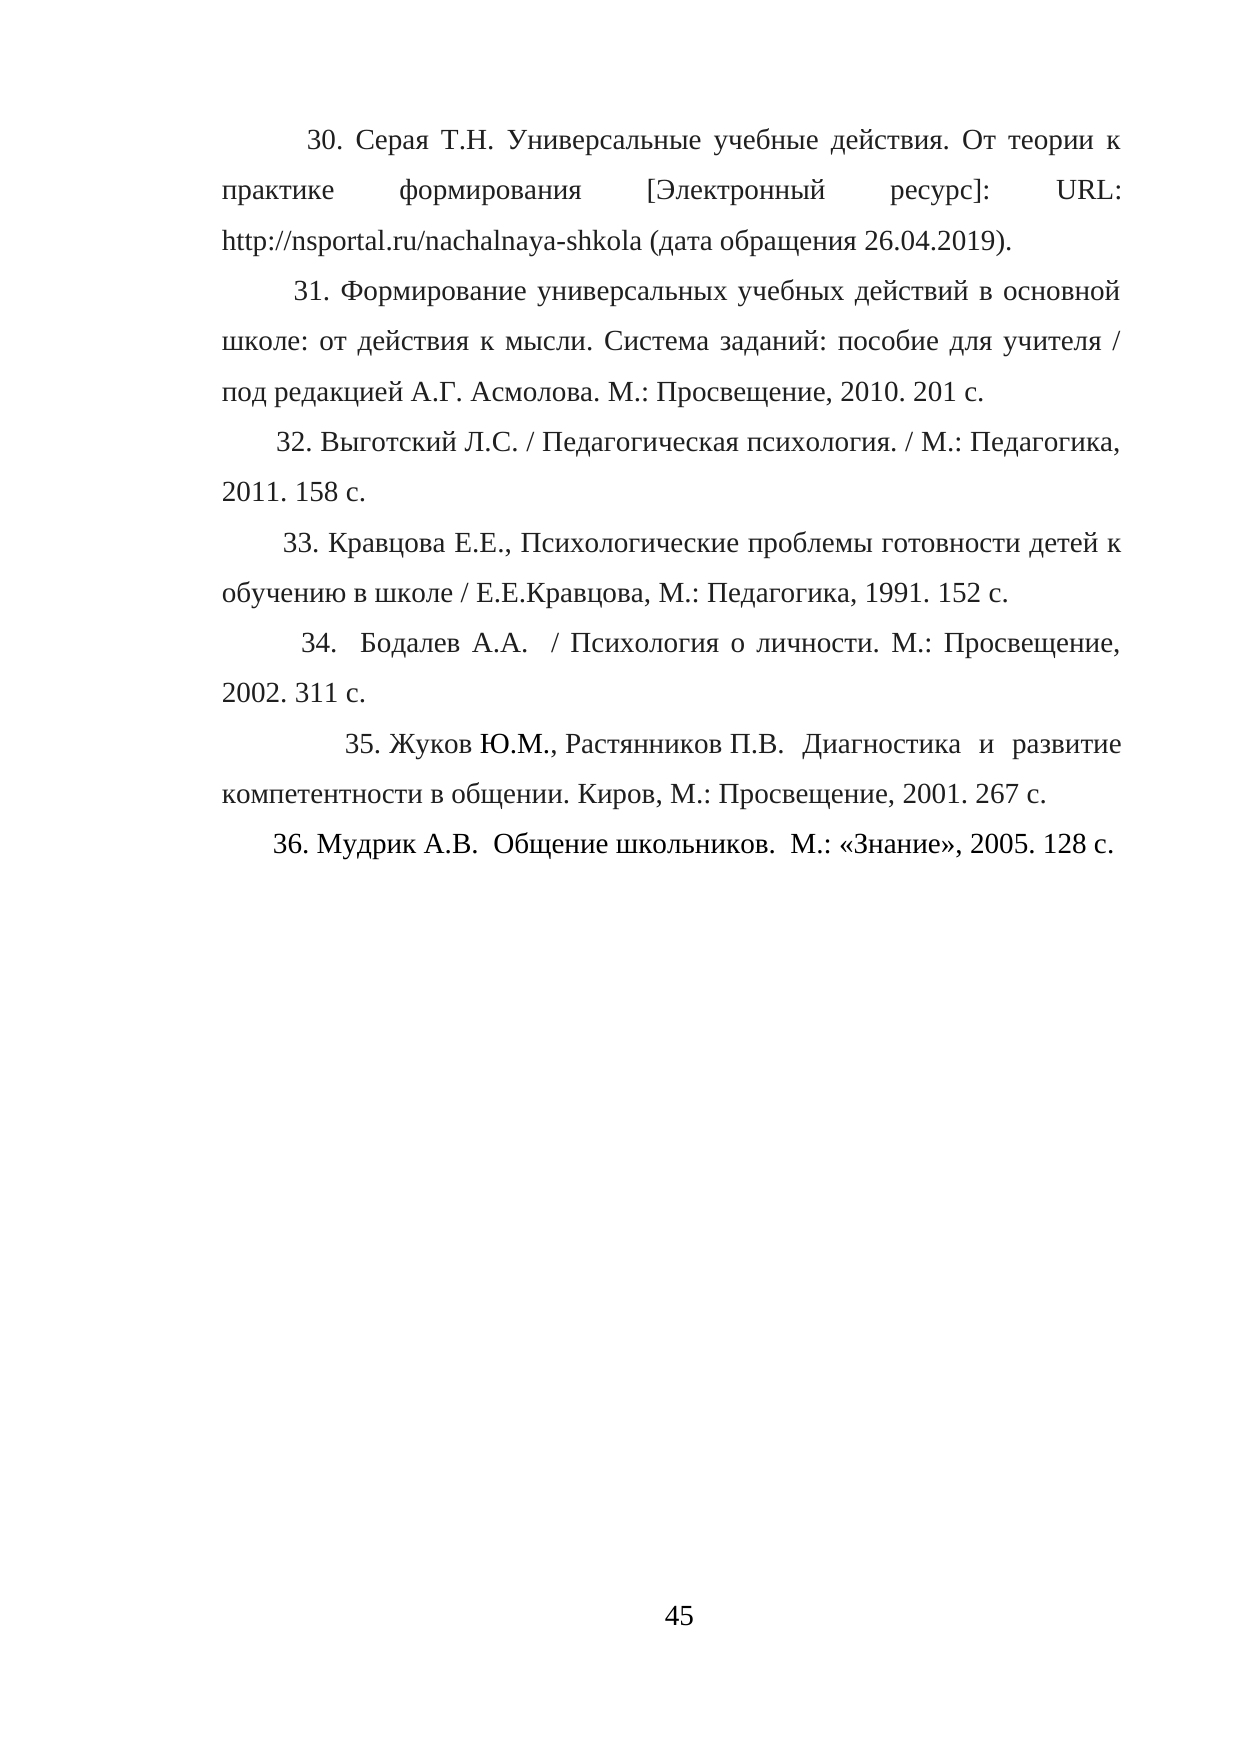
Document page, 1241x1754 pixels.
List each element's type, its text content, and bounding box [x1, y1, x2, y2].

text 32. Выготский Л.С. / Педагогическая психология. / М.: Педагогика, 2011. 158 с. [222, 424, 1122, 508]
text 34. Бодалев А.А. / Психология о личности. М.: Просвещение, 2002. 311 с. [222, 625, 1122, 709]
text 33. Кравцова Е.Е., Психологические проблемы готовности детей к обучению в школе / Е.Е.Кравцова, М.: Педагогика, 1991. 152 с. [222, 525, 1122, 608]
text 36. Мудрик А.В. Общение школьников. М.: «Знание», 2005. 128 с. [222, 827, 1122, 860]
text 35. Жуков Ю.М., Растянников П.В. Диагностика и развитие компетентности в общении. Киров, М.: Просвещение, 2001. 267 с. [222, 726, 1122, 810]
text 30. Серая Т.Н. Универсальные учебные действия. От теории к практике формирования [Электронный ресурс]: URL: http://nsportal.ru/nachalnaya-shkola (дата обращения 26.04.2019). [222, 122, 1122, 256]
text 31. Формирование универсальных учебных действий в основной школе: от действия к мысли. Система заданий: пособие для учителя / под редакцией А.Г. Асмолова. М.: Просвещение, 2010. 201 с. [222, 273, 1122, 407]
